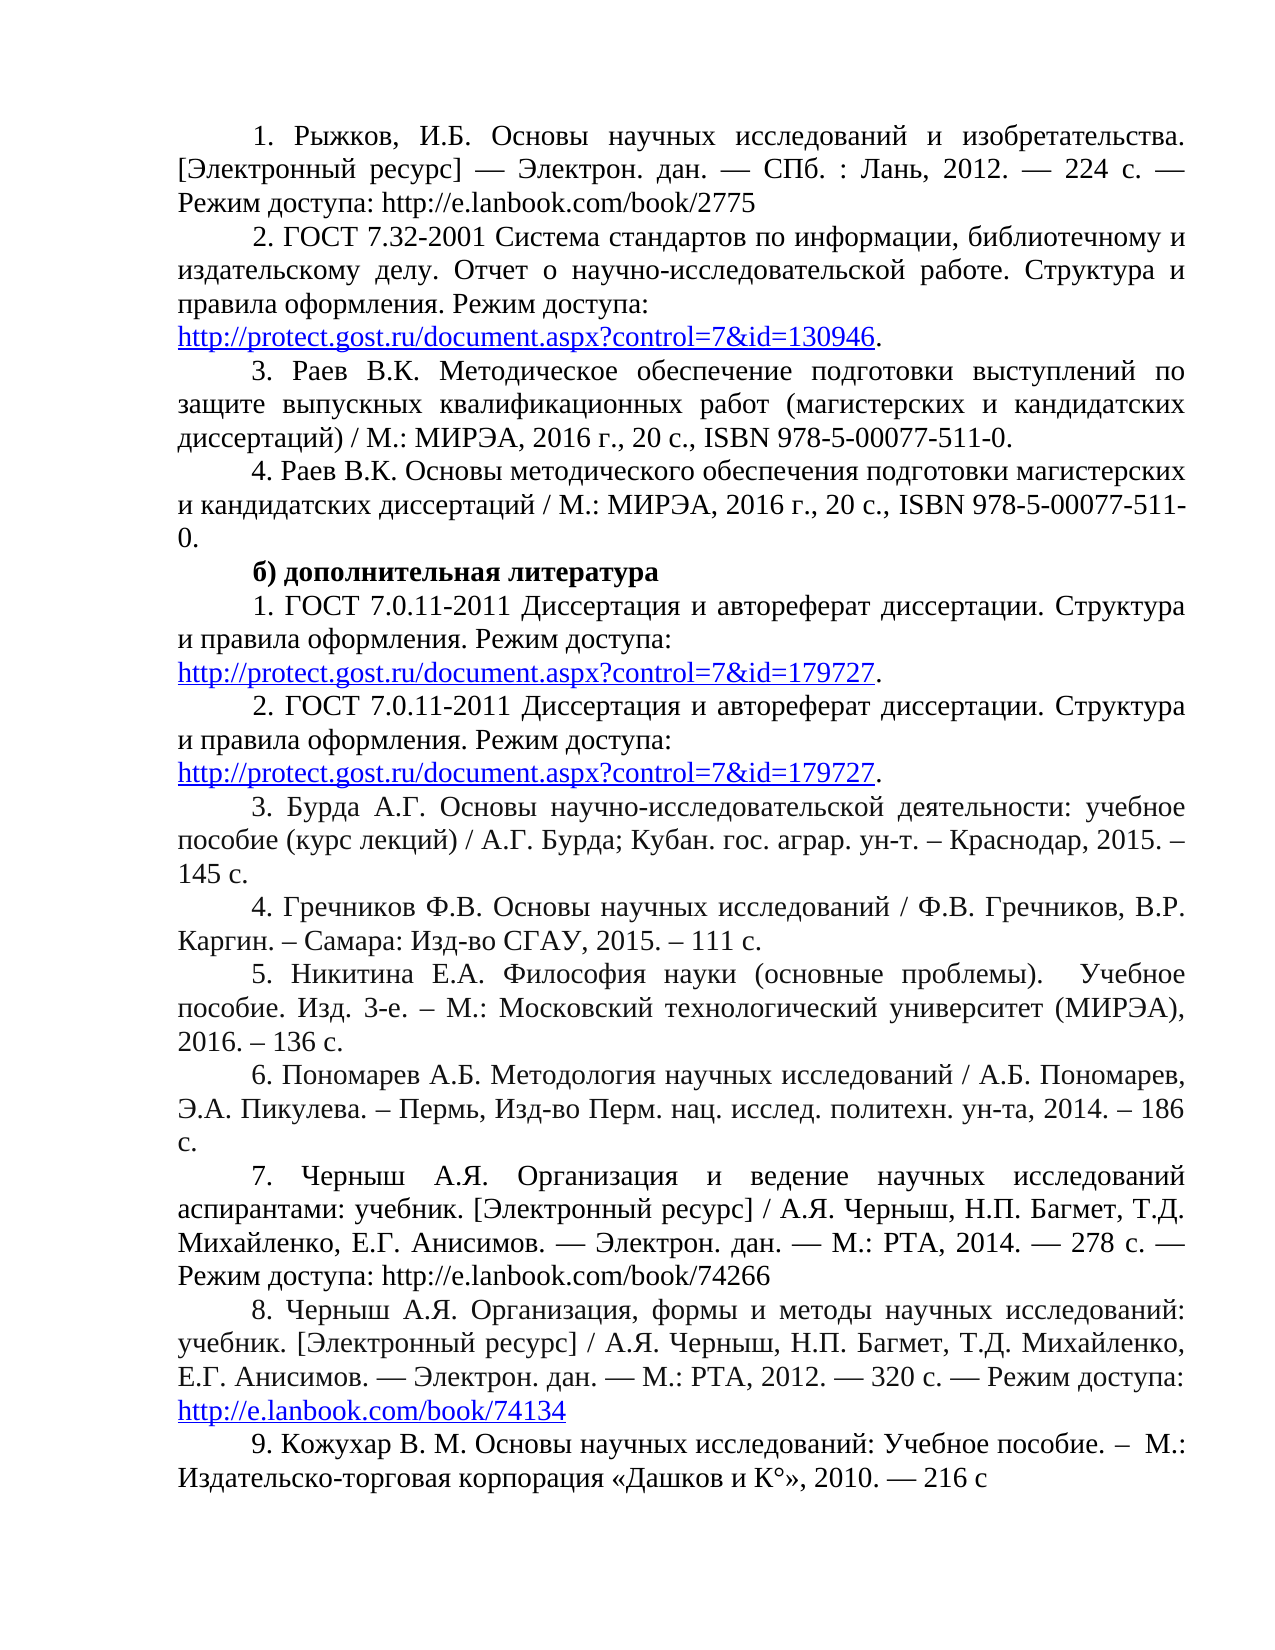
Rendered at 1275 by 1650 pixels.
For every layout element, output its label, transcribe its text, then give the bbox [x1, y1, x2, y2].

text 9. Кожухар В. М. Основы научных исследований: Учебное пособие. – М.: Издательско-торговая корпорация «Дашков и К°», 2010. — 216 с [177, 1426, 1186, 1493]
text http://protect.gost.ru/document.aspx?control=7&id=130946. [177, 319, 1186, 353]
text 4. Гречников Ф.В. Основы научных исследований / Ф.В. Гречников, В.Р. Каргин. – Самара: Изд-во СГАУ, 2015. – 111 с. [177, 889, 1186, 957]
text 3. Раев В.К. Методическое обеспечение подготовки выступлений по защите выпускных квалификационных работ (магистерских и кандидатских диссертаций) / М.: МИРЭА, 2016 г., 20 с., ISBN 978-5-00077-511-0. [177, 353, 1186, 453]
text 4. Раев В.К. Основы методического обеспечения подготовки магистерских и кандидатских диссертаций / М.: МИРЭА, 2016 г., 20 с., ISBN 978-5-00077-511-0. [177, 453, 1186, 554]
text 2. ГОСТ 7.0.11-2011 Диссертация и автореферат диссертации. Структура и правила оформления. Режим доступа: [177, 688, 1186, 755]
text 7. Черныш А.Я. Организация и ведение научных исследований аспирантами: учебник. [Электронный ресурс] / А.Я. Черныш, Н.П. Багмет, Т.Д. Михайленко, Е.Г. Анисимов. — Электрон. дан. — М.: РТА, 2014. — 278 с. — Режим доступа: http://e.lanbook.com/book/74266 [177, 1158, 1186, 1292]
text http://protect.gost.ru/document.aspx?control=7&id=179727. [177, 655, 1186, 688]
text 6. Пономарев А.Б. Методология научных исследований / А.Б. Пономарев, Э.А. Пикулева. – Пермь, Изд-во Перм. нац. исслед. политехн. ун-та, 2014. – 186 с. [177, 1057, 1186, 1158]
text 8. Черныш А.Я. Организация, формы и методы научных исследований: учебник. [Электронный ресурс] / А.Я. Черныш, Н.П. Багмет, Т.Д. Михайленко, Е.Г. Анисимов. — Электрон. дан. — М.: РТА, 2012. — 320 с. — Режим доступа: http://e.lanbook.com/book/74134 [177, 1292, 1186, 1426]
text http://protect.gost.ru/document.aspx?control=7&id=179727. [177, 755, 1186, 789]
text б) дополнительная литература [177, 554, 1186, 588]
text 5. Никитина Е.А. Философия науки (основные проблемы). Учебное пособие. Изд. 3-е. – М.: Московский технологический университет (МИРЭА), 2016. – 136 с. [177, 957, 1186, 1057]
text 2. ГОСТ 7.32-2001 Система стандартов по информации, библиотечному и издательскому делу. Отчет о научно-исследовательской работе. Структура и правила оформления. Режим доступа: [177, 219, 1186, 319]
text 1. Рыжков, И.Б. Основы научных исследований и изобретательства. [Электронный ресурс] — Электрон. дан. — СПб. : Лань, 2012. — 224 с. — Режим доступа: http://e.lanbook.com/book/2775 [177, 118, 1186, 219]
text 3. Бурда А.Г. Основы научно-исследовательской деятельности: учебное пособие (курс лекций) / А.Г. Бурда; Кубан. гос. аграр. ун-т. – Краснодар, 2015. – 145 с. [177, 789, 1186, 889]
text 1. ГОСТ 7.0.11-2011 Диссертация и автореферат диссертации. Структура и правила оформления. Режим доступа: [177, 588, 1186, 655]
